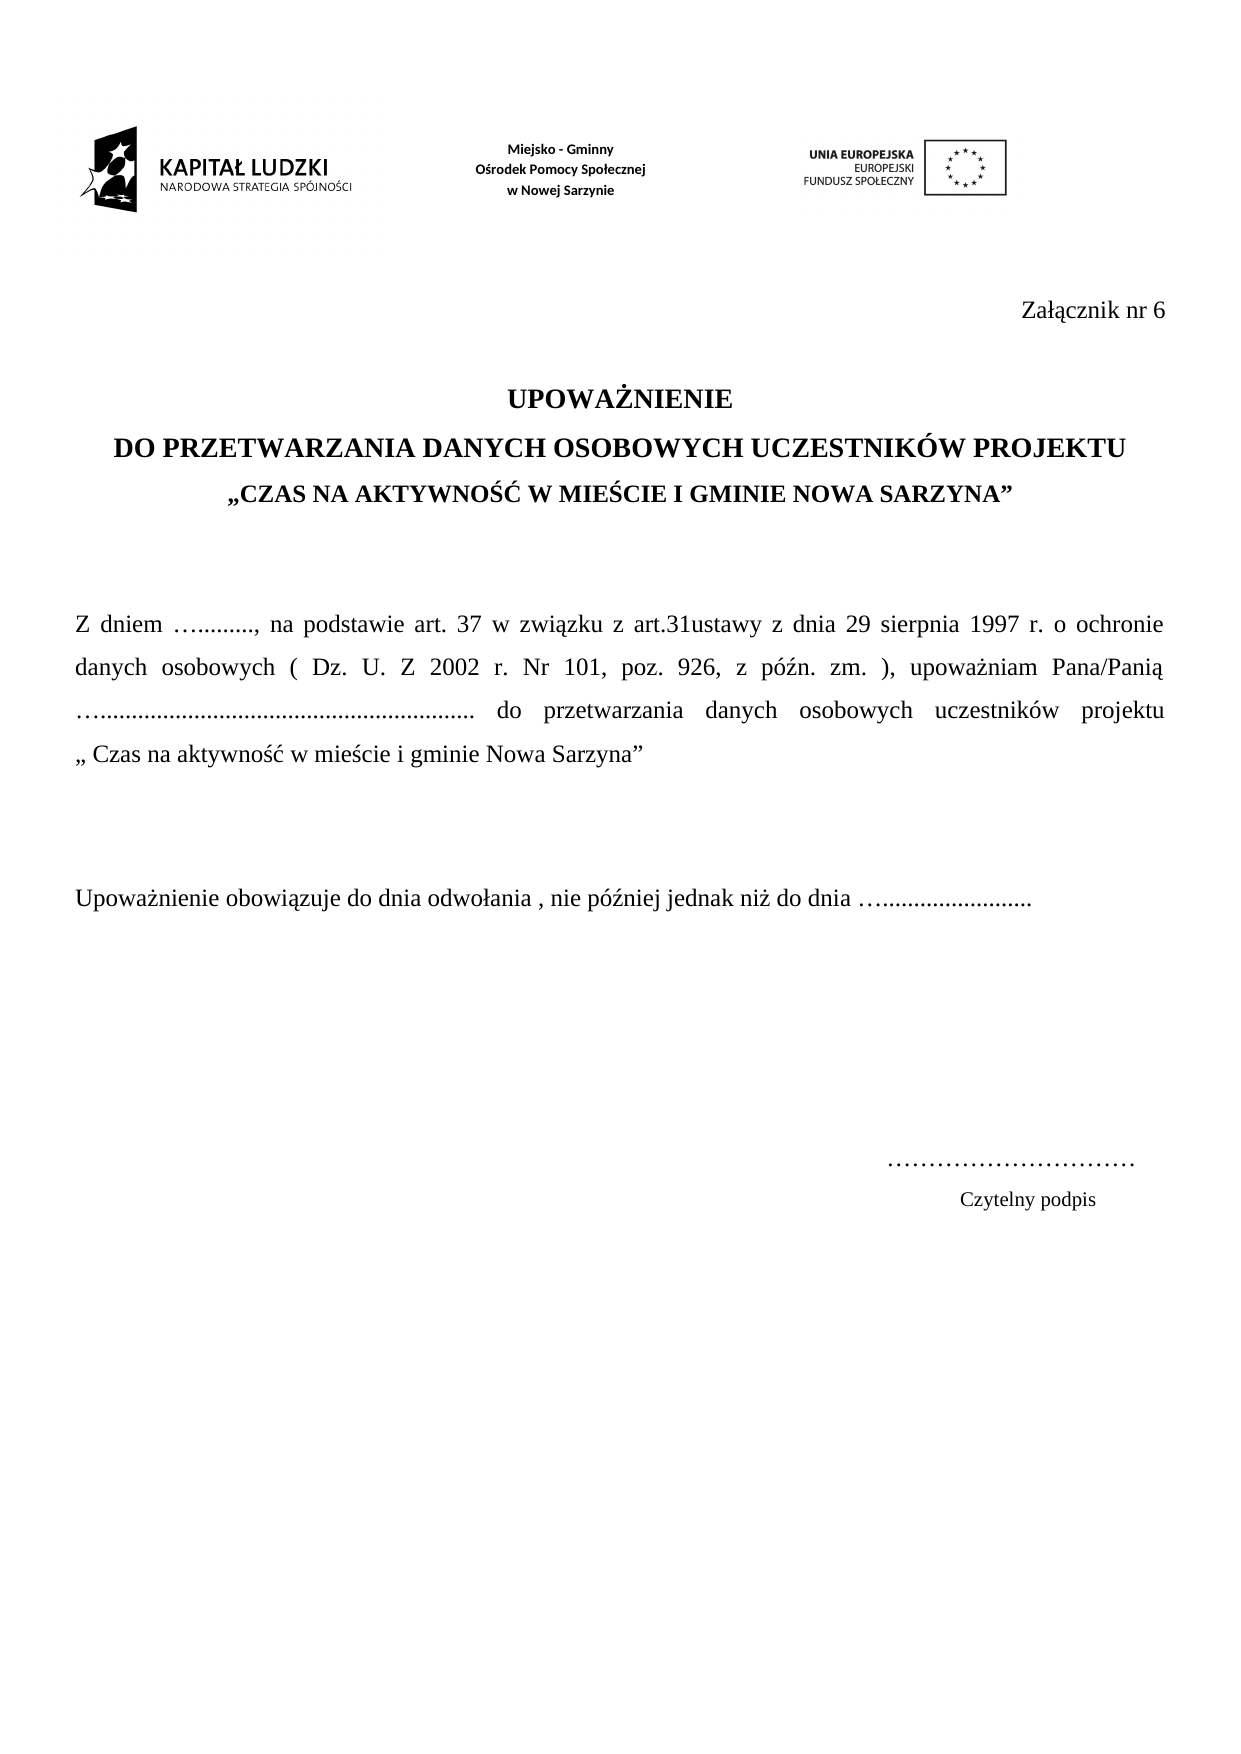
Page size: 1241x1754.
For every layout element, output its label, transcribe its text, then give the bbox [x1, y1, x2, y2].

text Załącznik nr 6 [75, 295, 1165, 324]
text DO PRZETWARZANIA DANYCH OSOBOWYCH UCZESTNIKÓW PROJEKTU [75, 431, 1165, 463]
text „CZAS NA AKTYWNOŚĆ W MIEŚCIE I GMINIE NOWA SARZYNA” [75, 479, 1165, 508]
text ………………………… [812, 1143, 1165, 1172]
text Z dniem …........., na podstawie art. 37 w związku z art.31ustawy z dnia 29 sierpnia 1997 r. o ochronie danych osobowych ( Dz. U. Z 2002 r. Nr 101, poz. 926, z późn. zm. ), upoważniam Pana/Panią …............................................................ do przetwarzania danych osobowych uczestników projektu „ Czas na aktywność w mieście i gminie Nowa Sarzyna” [75, 609, 1165, 767]
picture [787, 124, 1023, 211]
text Upoważnienie obowiązuje do dnia odwołania , nie później jednak niż do dnia …........................ [75, 883, 1165, 912]
text Czytelny podpis [812, 1186, 1165, 1211]
picture [41, 83, 394, 255]
text UPOWAŻNIENIE [75, 382, 1165, 414]
